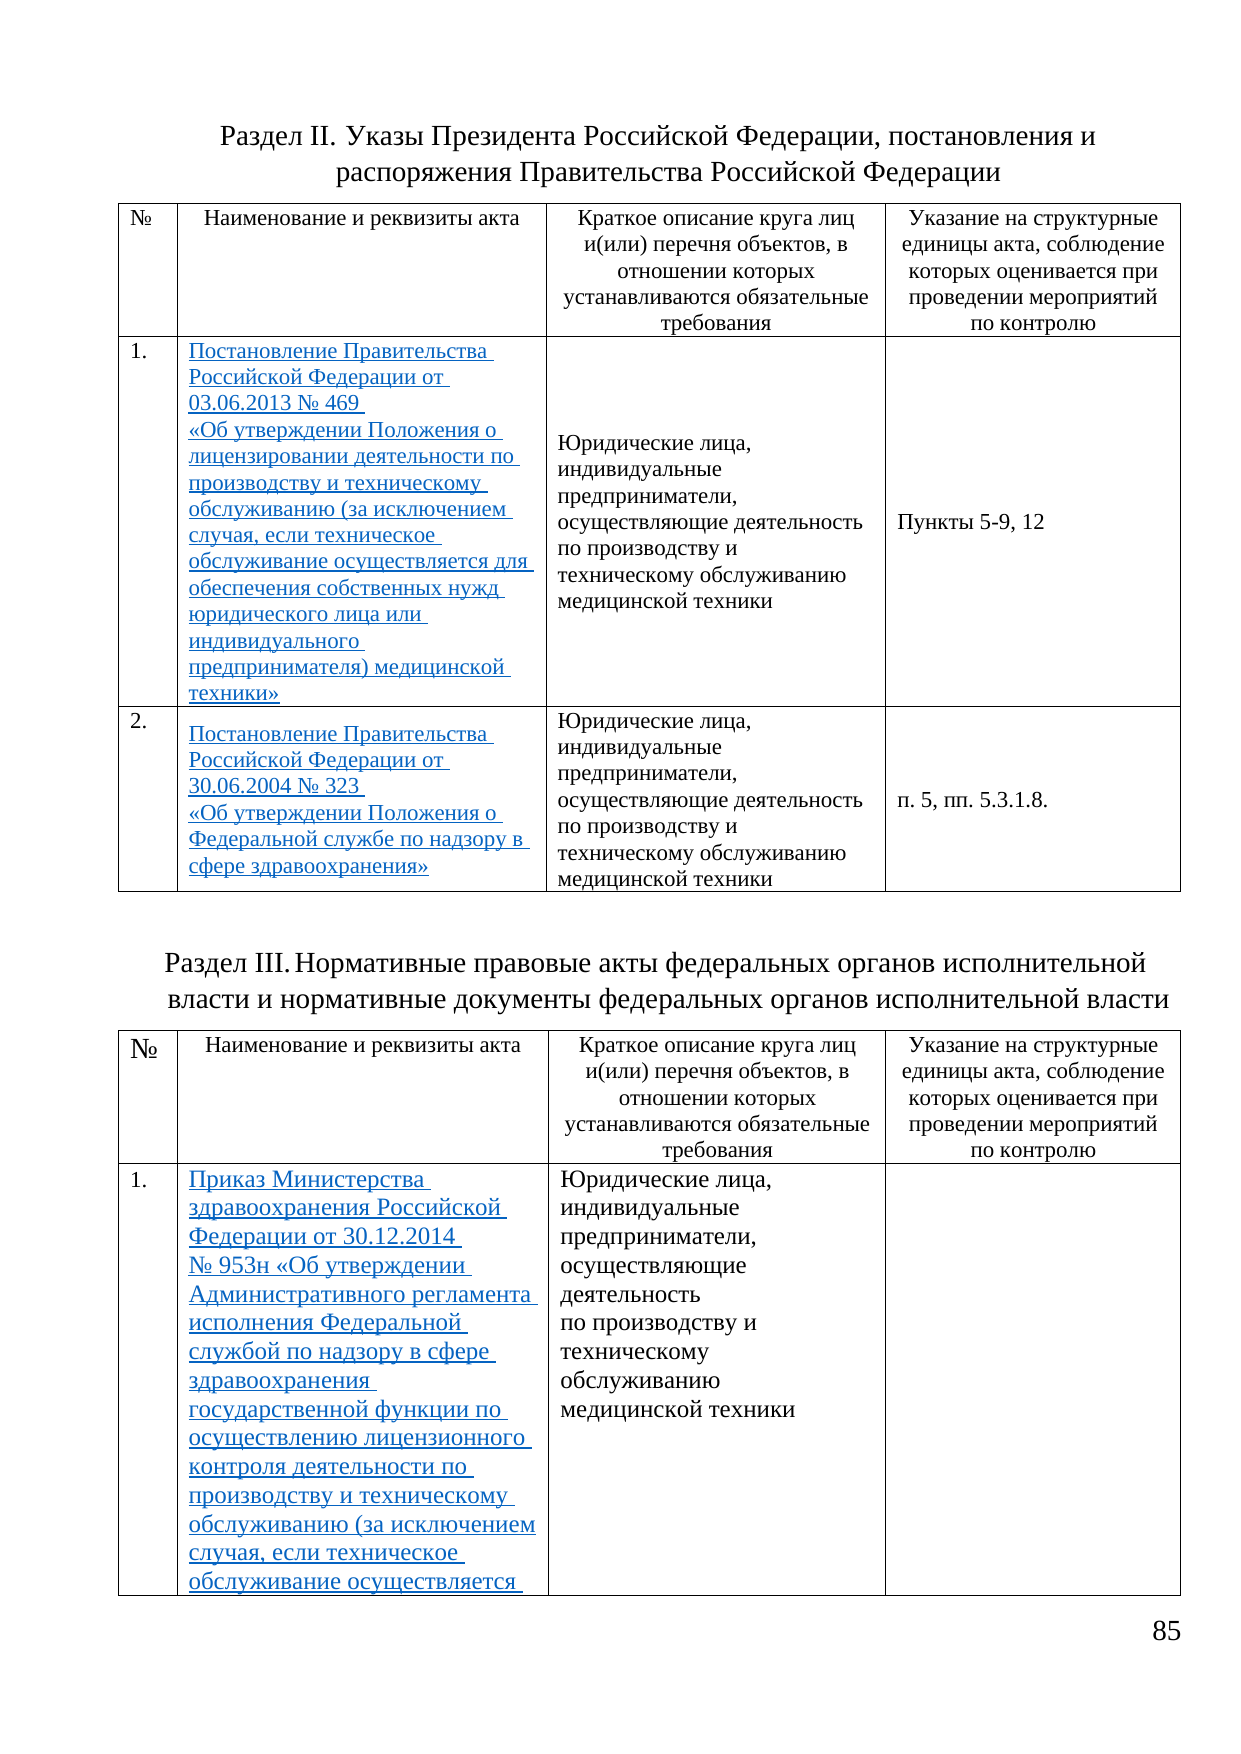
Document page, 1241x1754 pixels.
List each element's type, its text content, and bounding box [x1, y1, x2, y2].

table_cell Юридические лица, индивидуальные предприниматели, осуществляющие деятельность по производству и техническому обслуживанию медицинской техники [547, 337, 885, 706]
table_header Указание на структурные единицы акта, соблюдение которых оценивается при проведении мероприятий по контролю [886, 1031, 1180, 1163]
table_cell Пункты 5-9, 12 [886, 337, 1180, 706]
table_header Краткое описание круга лиц и(или) перечня объектов, в отношении которых устанавливаются обязательные требования [547, 204, 885, 336]
table_cell [119, 337, 177, 706]
table_header № [119, 204, 177, 336]
table_cell Юридические лица, индивидуальные предприниматели, осуществляющие деятельность по производству и техническому обслуживанию медицинской техники [547, 707, 885, 891]
table_header Указание на структурные единицы акта, соблюдение которых оценивается при проведении мероприятий по контролю [886, 204, 1180, 336]
table_cell Постановление Правительства Российской Федерации от 03.06.2013 № 469 «Об утверждении Положения о лицензировании деятельности по производству и техническому обслуживанию (за исключением случая, если техническое обслуживание осуществляется для обеспечения собственных нужд юридического лица или индивидуального предпринимателя) медицинской техники» [178, 337, 546, 706]
table_header № [119, 1031, 177, 1163]
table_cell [178, 1164, 548, 1595]
table_header Краткое описание круга лиц и(или) перечня объектов, в отношении которых устанавливаются обязательные требования [549, 1031, 885, 1163]
table_cell [119, 1164, 177, 1595]
table_header Наименование и реквизиты акта [178, 204, 546, 336]
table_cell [549, 1164, 885, 1595]
table_cell п. 5, пп. 5.3.1.8. [886, 707, 1180, 891]
subtitle Указы Президента Российской Федерации, постановления и распоряжения Правительства Российской Федерации [156, 118, 1181, 188]
table_cell Постановление Правительства Российской Федерации от 30.06.2004 № 323 «Об утверждении Положения о Федеральной службе по надзору в сфере здравоохранения» [178, 707, 546, 891]
table_header Наименование и реквизиты акта [178, 1031, 548, 1163]
table_cell [119, 707, 177, 891]
subtitle Нормативные правовые акты федеральных органов исполнительной власти и нормативные документы федеральных органов исполнительной власти [156, 945, 1181, 1015]
table_cell [886, 1164, 1180, 1595]
